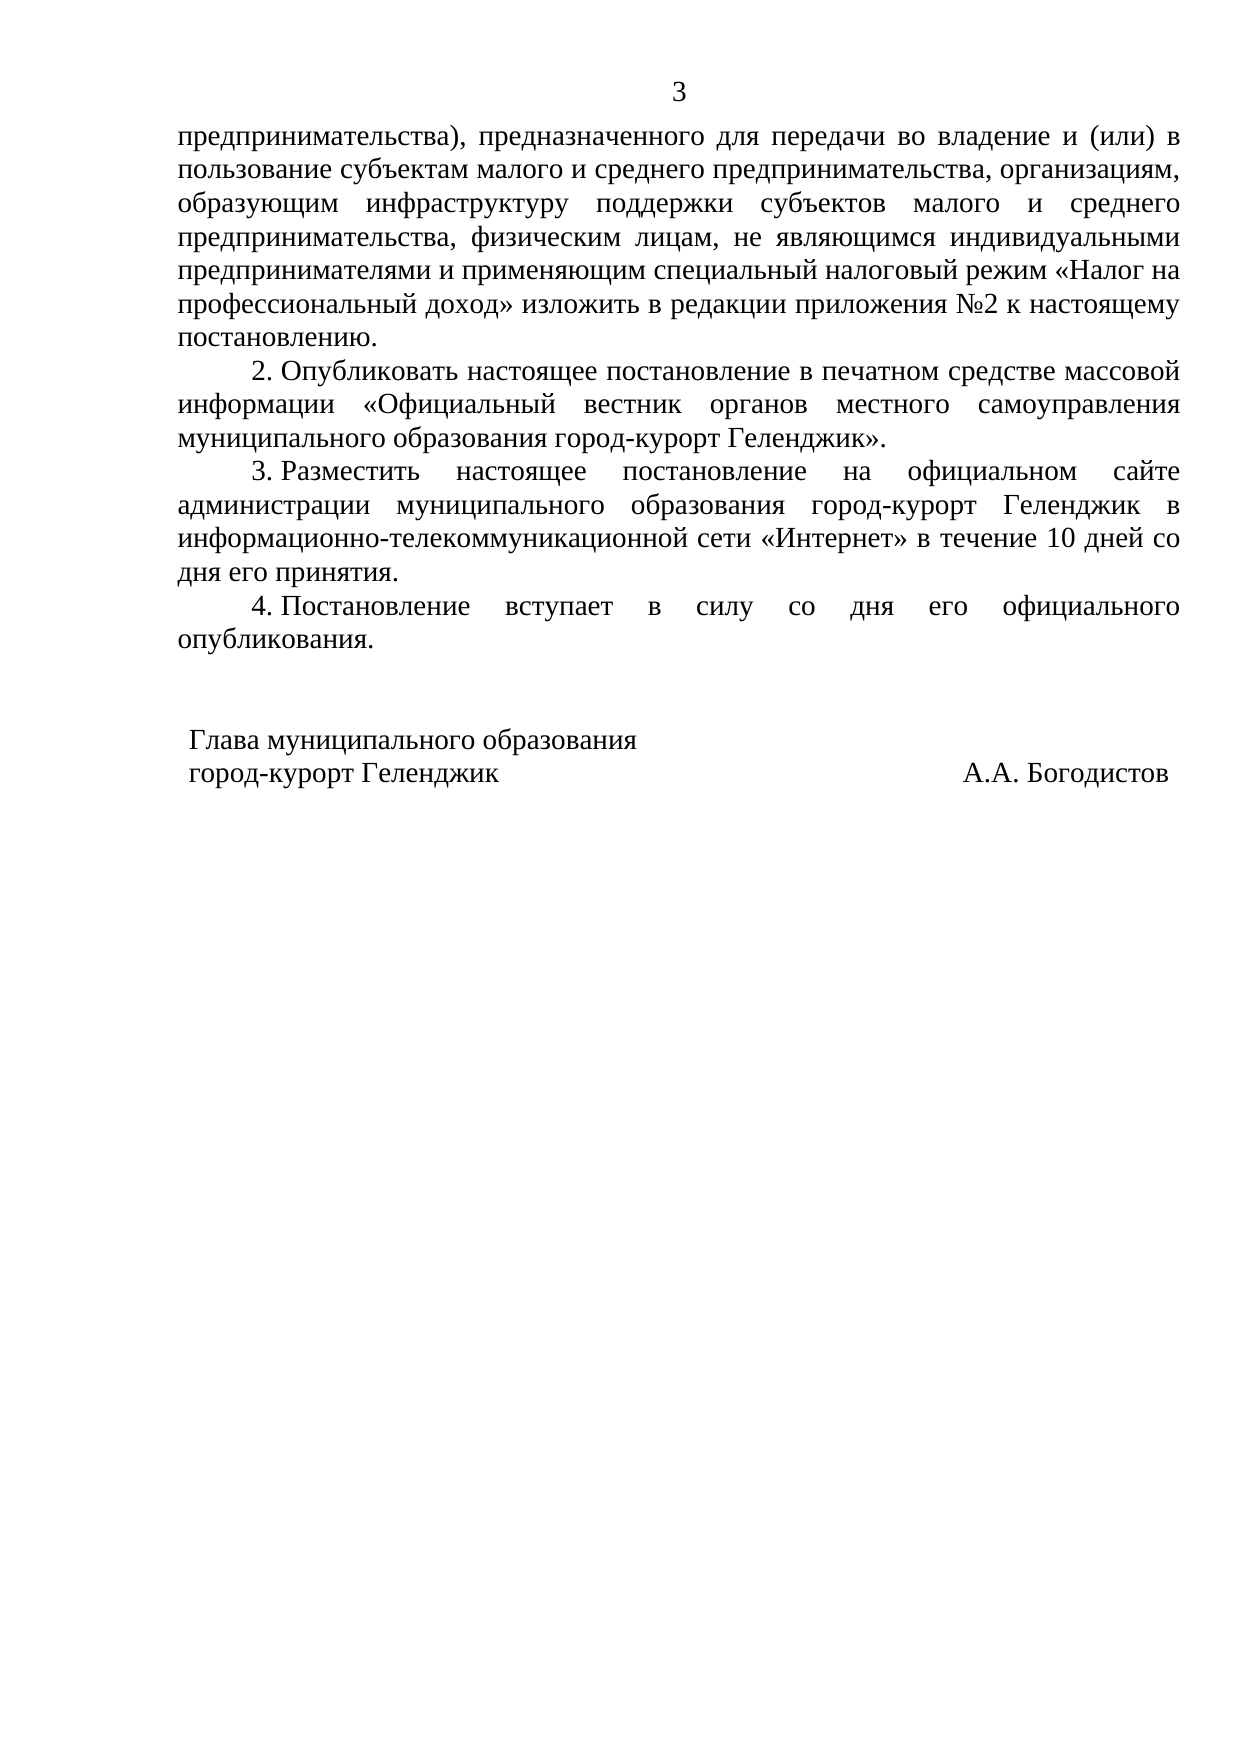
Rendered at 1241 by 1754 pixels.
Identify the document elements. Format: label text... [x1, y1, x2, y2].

table_header Глава муниципального образования город-курорт Геленджик [177, 722, 679, 789]
text 2. Опубликовать настоящее постановление в печатном средстве массовой информации «Официальный вестник органов местного самоуправления муниципального образования город-курорт Геленджик». [177, 353, 1181, 453]
text 4. Постановление вступает в силу со дня его официального опубликования. [177, 588, 1181, 655]
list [177, 118, 1181, 353]
text 3. Разместить настоящее постановление на официальном сайте администрации муниципального образования город-курорт Геленджик в информационно-телекоммуникационной сети «Интернет» в течение 10 дней со дня его принятия. [177, 453, 1181, 588]
table_header А.А. Богодистов [679, 722, 1180, 789]
